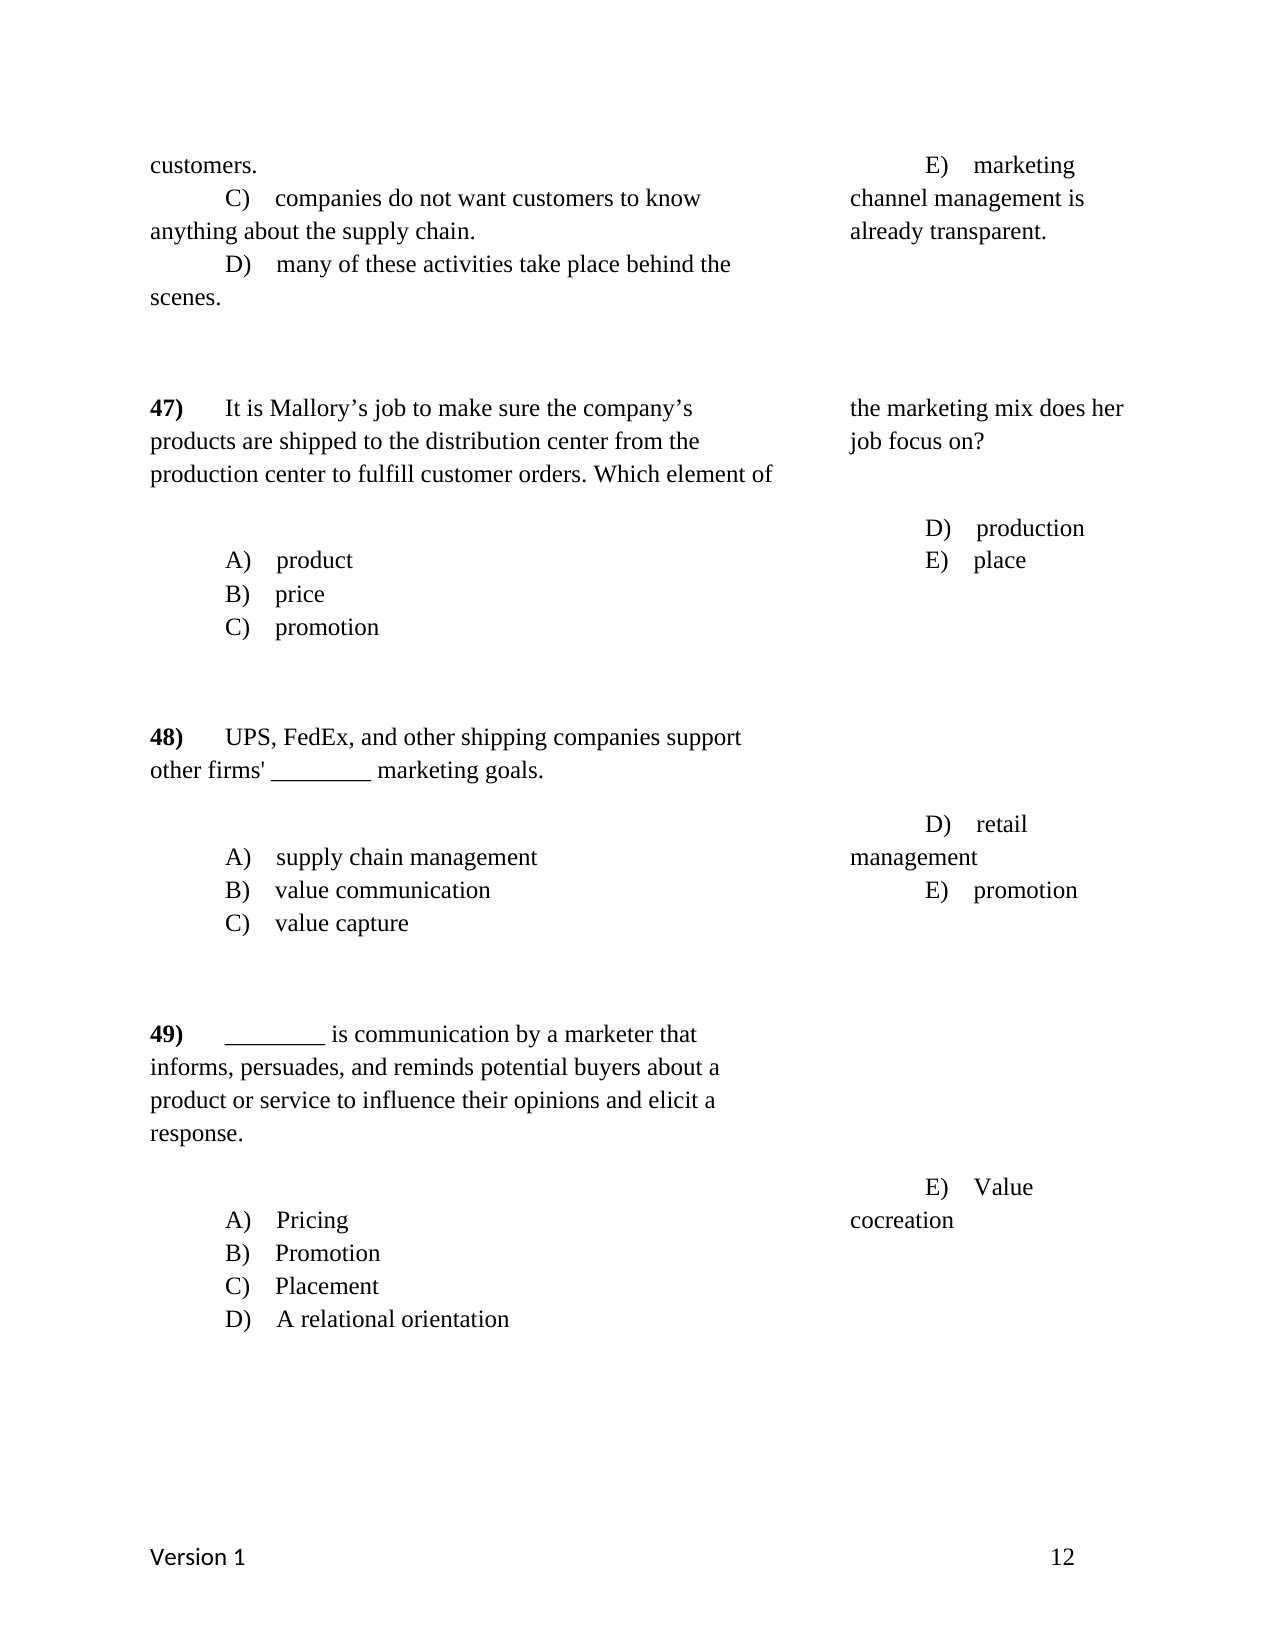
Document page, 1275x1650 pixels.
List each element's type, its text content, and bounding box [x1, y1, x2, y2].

text A) product B) price C) promotion D) production E) place [150, 513, 775, 640]
text 49) ________ is communication by a marketer that informs, persuades, and reminds potential buyers about a product or service to influence their opinions and elicit a response. [150, 1019, 775, 1147]
text A) supply chain management B) value communication C) value capture D) retail management E) promotion [150, 809, 775, 937]
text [150, 150, 775, 311]
text A) product B) price C) promotion D) production E) place [850, 513, 1125, 607]
text 47) It is Mallory’s job to make sure the company’s products are shipped to the distribution center from the production center to fulfill customer orders. Which element of the marketing mix does her job focus on? [150, 393, 775, 487]
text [850, 150, 1125, 278]
text A) Pricing B) Promotion C) Placement D) A relational orientation E) Value cocreation [850, 1172, 1125, 1267]
text A) Pricing B) Promotion C) Placement D) A relational orientation E) Value cocreation [150, 1172, 775, 1333]
text 48) UPS, FedEx, and other shipping companies support other firms' ________ marketing goals. [150, 722, 775, 784]
text A) supply chain management B) value communication C) value capture D) retail management E) promotion [850, 809, 1125, 937]
text 47) It is Mallory’s job to make sure the company’s products are shipped to the distribution center from the production center to fulfill customer orders. Which element of the marketing mix does her job focus on? [850, 393, 1125, 454]
